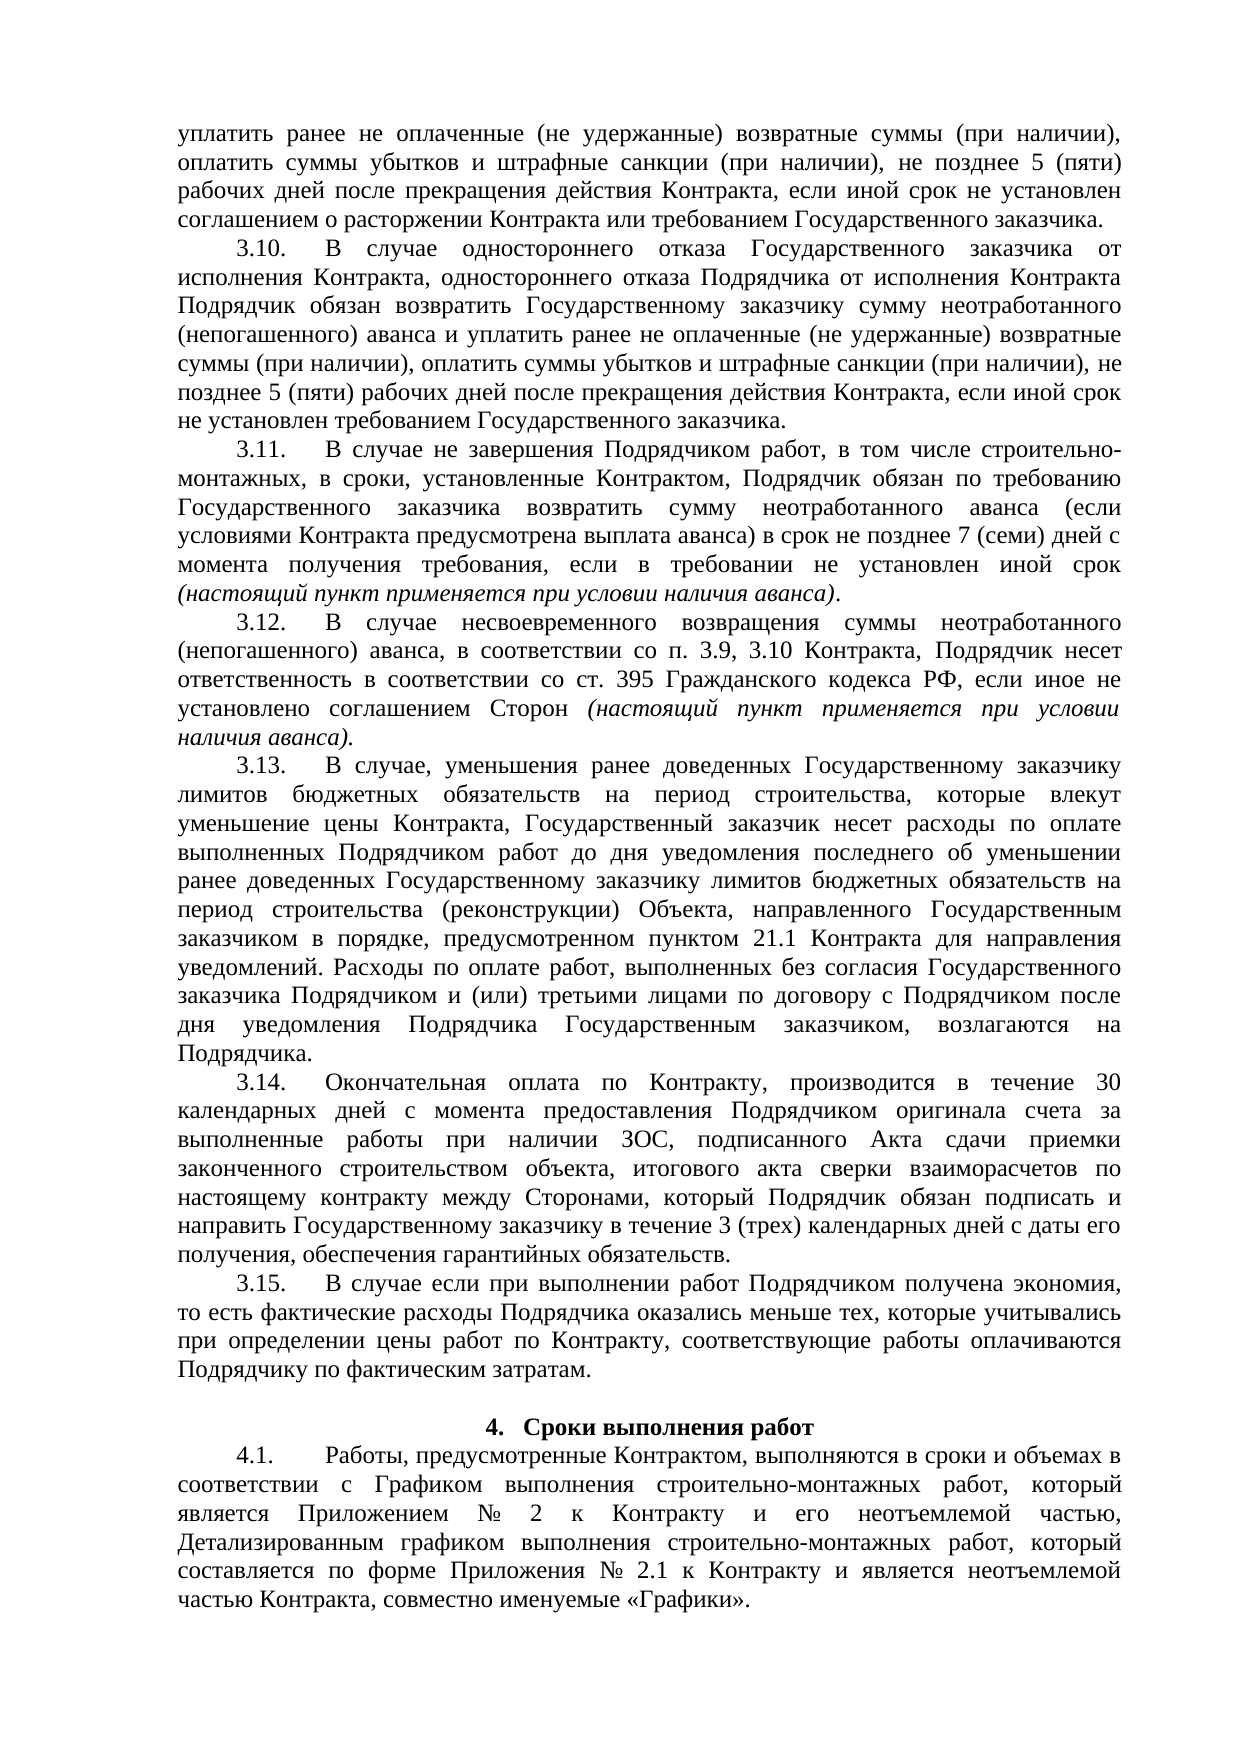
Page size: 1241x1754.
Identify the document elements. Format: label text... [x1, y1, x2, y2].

list В случае, уменьшения ранее доведенных Государственному заказчику лимитов бюджетных обязательств на период строительства, которые влекут уменьшение цены Контракта, Государственный заказчик несет расходы по оплате выполненных Подрядчиком работ до дня уведомления последнего об уменьшении ранее доведенных Государственному заказчику лимитов бюджетных обязательств на период строительства (реконструкции) Объекта, направленного Государственным заказчиком в порядке, предусмотренном пунктом 21.1 Контракта для направления уведомлений. Расходы по оплате работ, выполненных без согласия Государственного заказчика Подрядчиком и (или) третьими лицами по договору с Подрядчиком после дня уведомления Подрядчика Государственным заказчиком, возлагаются на Подрядчика. [177, 751, 1122, 1067]
list В случае одностороннего отказа Государственного заказчика от исполнения Контракта, одностороннего отказа Подрядчика от исполнения Контракта Подрядчик обязан возвратить Государственному заказчику сумму неотработанного (непогашенного) аванса и уплатить ранее не оплаченные (не удержанные) возвратные суммы (при наличии), оплатить суммы убытков и штрафные санкции (при наличии), не позднее 5 (пяти) рабочих дней после прекращения действия Контракта, если иной срок не установлен требованием Государственного заказчика. [177, 233, 1122, 434]
list В случае несвоевременного возвращения суммы неотработанного (непогашенного) аванса, в соответствии со п. 3.9, 3.10 Контракта, Подрядчик несет ответственность в соответствии со ст. 395 Гражданского кодекса РФ, если иное не установлено соглашением Сторон (настоящий пункт применяется при условии наличия аванса). [177, 607, 1122, 751]
list В случае не завершения Подрядчиком работ, в том числе строительно-монтажных, в сроки, установленные Контрактом, Подрядчик обязан по требованию Государственного заказчика возвратить сумму неотработанного аванса (если условиями Контракта предусмотрена выплата аванса) в срок не позднее 7 (семи) дней с момента получения требования, если в требовании не установлен иной срок (настоящий пункт применяется при условии наличия аванса). [177, 434, 1122, 607]
list Сроки выполнения работ [177, 1412, 1122, 1441]
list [177, 118, 1122, 233]
list В случае если при выполнении работ Подрядчиком получена экономия, то есть фактические расходы Подрядчика оказались меньше тех, которые учитывались при определении цены работ по Контракту, соответствующие работы оплачиваются Подрядчику по фактическим затратам. [177, 1268, 1122, 1383]
list Окончательная оплата по Контракту, производится в течение 30 календарных дней с момента предоставления Подрядчиком оригинала счета за выполненные работы при наличии ЗОС, подписанного Акта сдачи приемки законченного строительством объекта, итогового акта сверки взаиморасчетов по настоящему контракту между Сторонами, который Подрядчик обязан подписать и направить Государственному заказчику в течение 3 (трех) календарных дней с даты его получения, обеспечения гарантийных обязательств. [177, 1067, 1122, 1268]
list Работы, предусмотренные Контрактом, выполняются в сроки и объемах в соответствии с Графиком выполнения строительно-монтажных работ, который является Приложением № 2 к Контракту и его неотъемлемой частью, Детализированным графиком выполнения строительно-монтажных работ, который составляется по форме Приложения № 2.1 к Контракту и является неотъемлемой частью Контракта, совместно именуемые «Графики». [177, 1441, 1122, 1613]
